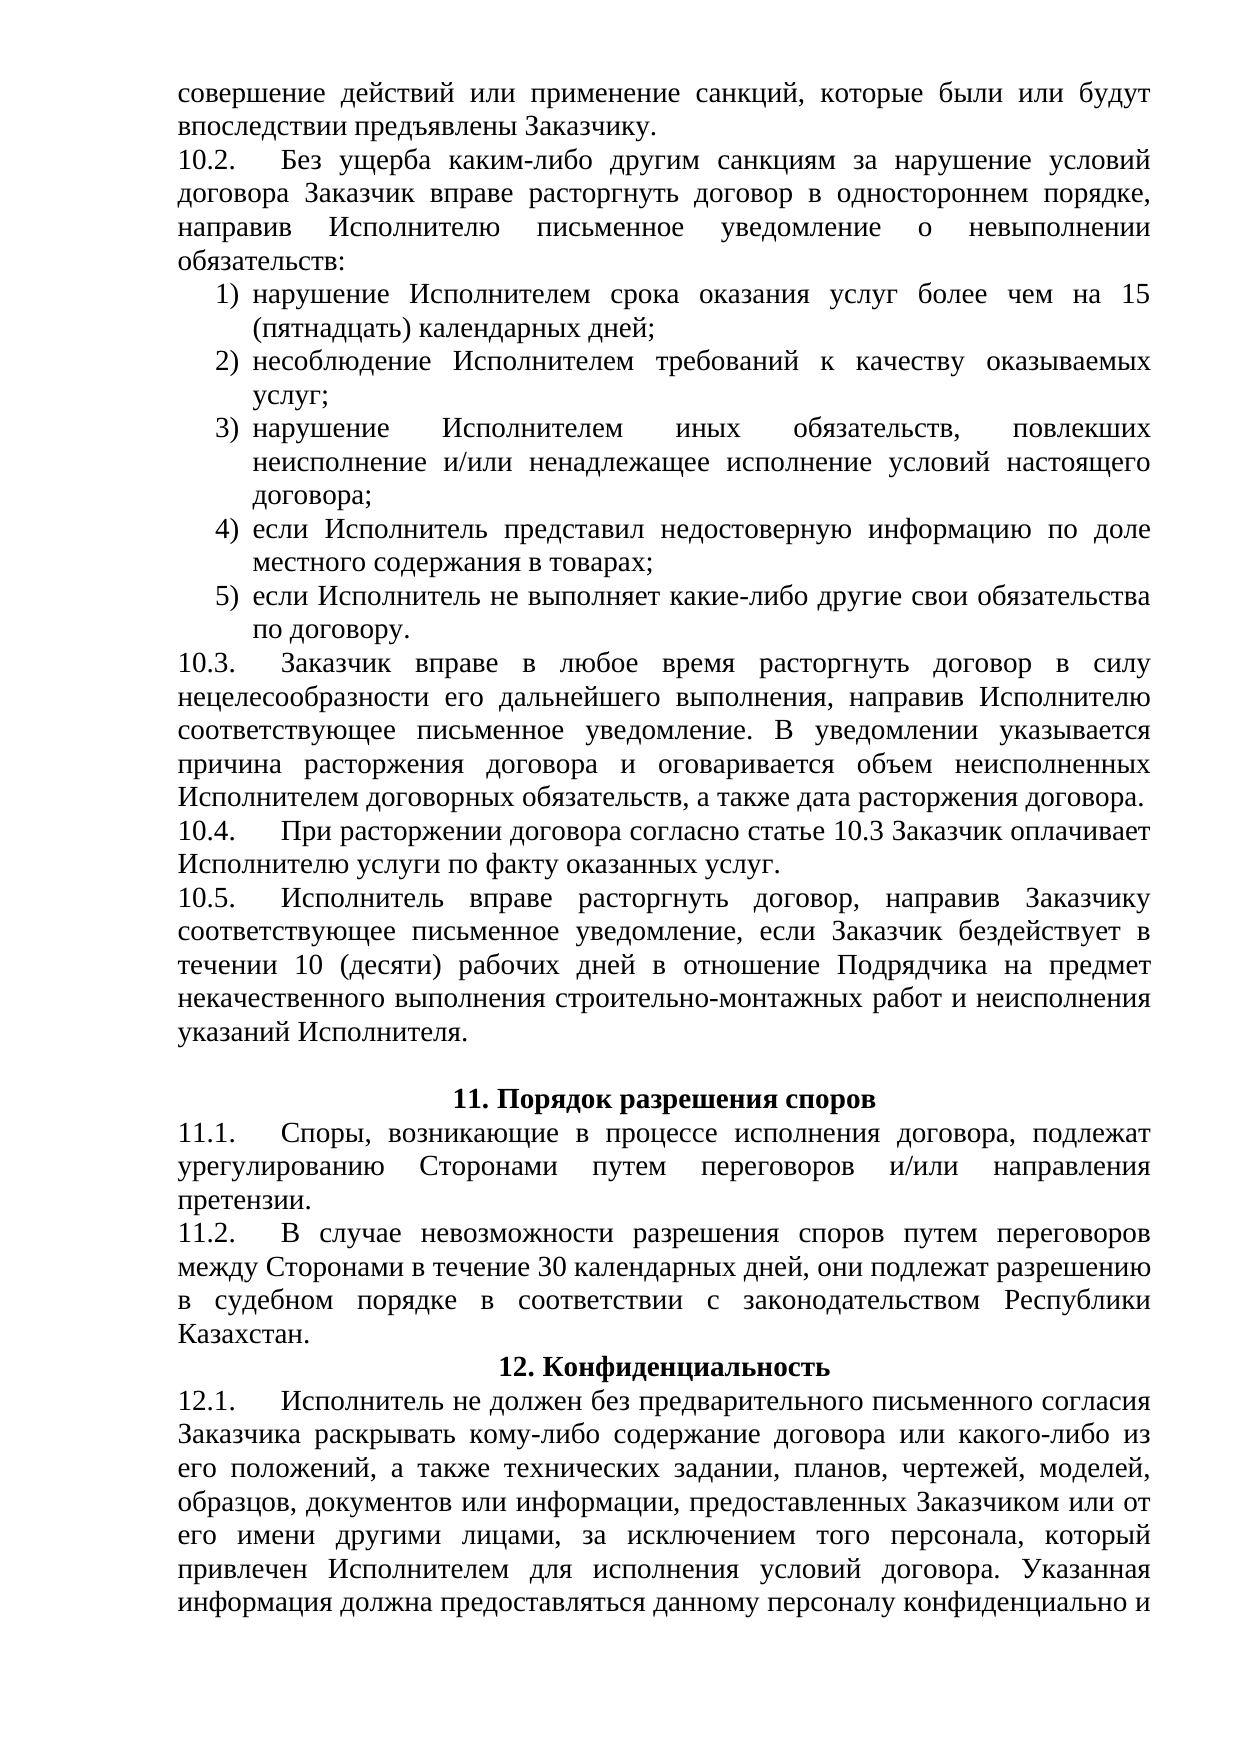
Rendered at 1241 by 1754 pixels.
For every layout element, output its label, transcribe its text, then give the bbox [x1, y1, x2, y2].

list нарушение Исполнителем иных обязательств, повлекших неисполнение и/или ненадлежащее исполнение условий настоящего договора; [215, 410, 1152, 511]
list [177, 1383, 1152, 1618]
list несоблюдение Исполнителем требований к качеству оказываемых услуг; [215, 343, 1152, 410]
list Конфиденциальность [177, 1349, 1152, 1383]
list Заказчик вправе в любое время расторгнуть договор в силу нецелесообразности его дальнейшего выполнения, направив Исполнителю соответствующее письменное уведомление. В уведомлении указывается причина расторжения договора и оговаривается объем неисполненных Исполнителем договорных обязательств, а также дата расторжения договора. [177, 645, 1152, 813]
list нарушение Исполнителем срока оказания услуг более чем на 15 (пятнадцать) календарных дней; [215, 276, 1152, 343]
list Исполнитель вправе расторгнуть договор, направив Заказчику соответствующее письменное уведомление, если Заказчик бездействует в течении 10 (десяти) рабочих дней в отношение Подрядчика на предмет некачественного выполнения строительно-монтажных работ и неисполнения указаний Исполнителя. [177, 880, 1152, 1048]
list если Исполнитель не выполняет какие-либо другие свои обязательства по договору. [215, 578, 1152, 645]
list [177, 75, 1152, 142]
list Порядок разрешения споров [177, 1081, 1152, 1115]
list если Исполнитель представил недостоверную информацию по доле местного содержания в товарах; [215, 511, 1152, 578]
list Без ущерба каким-либо другим санкциям за нарушение условий договора Заказчик вправе расторгнуть договор в одностороннем порядке, направив Исполнителю письменное уведомление о невыполнении обязательств: [177, 142, 1152, 276]
list Споры, возникающие в процессе исполнения договора, подлежат урегулированию Сторонами путем переговоров и/или направления претензии. [177, 1115, 1152, 1215]
list В случае невозможности разрешения споров путем переговоров между Сторонами в течение 30 календарных дней, они подлежат разрешению в судебном порядке в соответствии с законодательством Республики Казахстан. [177, 1215, 1152, 1349]
list При расторжении договора согласно статье 10.3 Заказчик оплачивает Исполнителю услуги по факту оказанных услуг. [177, 813, 1152, 880]
